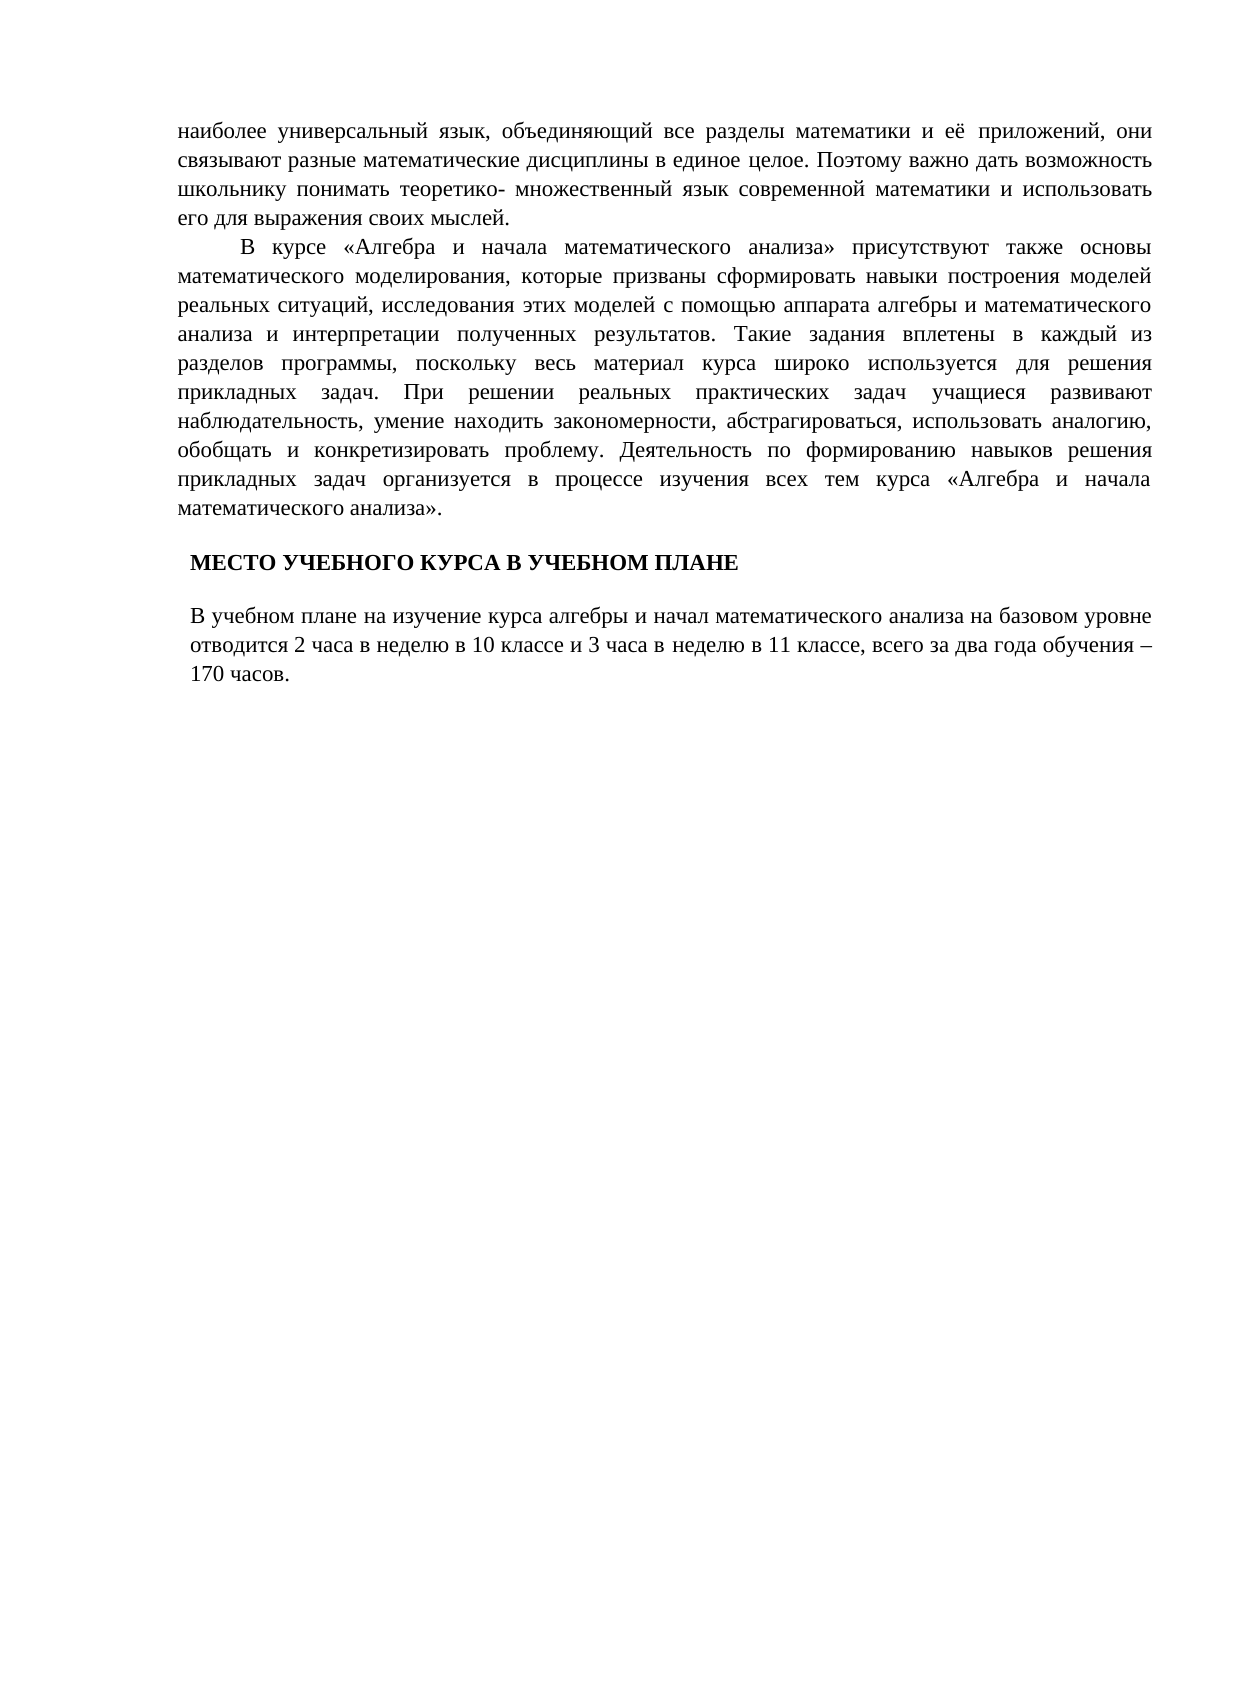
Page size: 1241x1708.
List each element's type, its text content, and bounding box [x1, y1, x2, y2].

text В курсе «Алгебра и начала математического анализа» присутствуют также основы математического моделирования, которые призваны сформировать навыки построения моделей реальных ситуаций, исследования этих моделей с помощью аппарата алгебры и математического анализа и интерпретации полученных результатов. Такие задания вплетены в каждый из разделов программы, поскольку весь материал курса широко используется для решения прикладных задач. При решении реальных практических задач учащиеся развивают наблюдательность, умение находить закономерности, абстрагироваться, использовать аналогию, обобщать и конкретизировать проблему. Деятельность по формированию навыков решения прикладных задач организуется в процессе изучения всех тем курса «Алгебра и начала математического анализа». [177, 233, 1152, 520]
text наиболее универсальный язык, объединяющий все разделы математики и её приложений, они связывают разные математические дисциплины в единое целое. Поэтому важно дать возможность школьнику понимать теоретико- множественный язык современной математики и использовать его для выражения своих мыслей. [177, 117, 1152, 230]
subtitle МЕСТО УЧЕБНОГО КУРСА В УЧЕБНОМ ПЛАНЕ [190, 549, 1163, 575]
text В учебном плане на изучение курса алгебры и начал математического анализа на базовом уровне отводится 2 часа в неделю в 10 классе и 3 часа в неделю в 11 классе, всего за два года обучения – 170 часов. [190, 602, 1152, 686]
